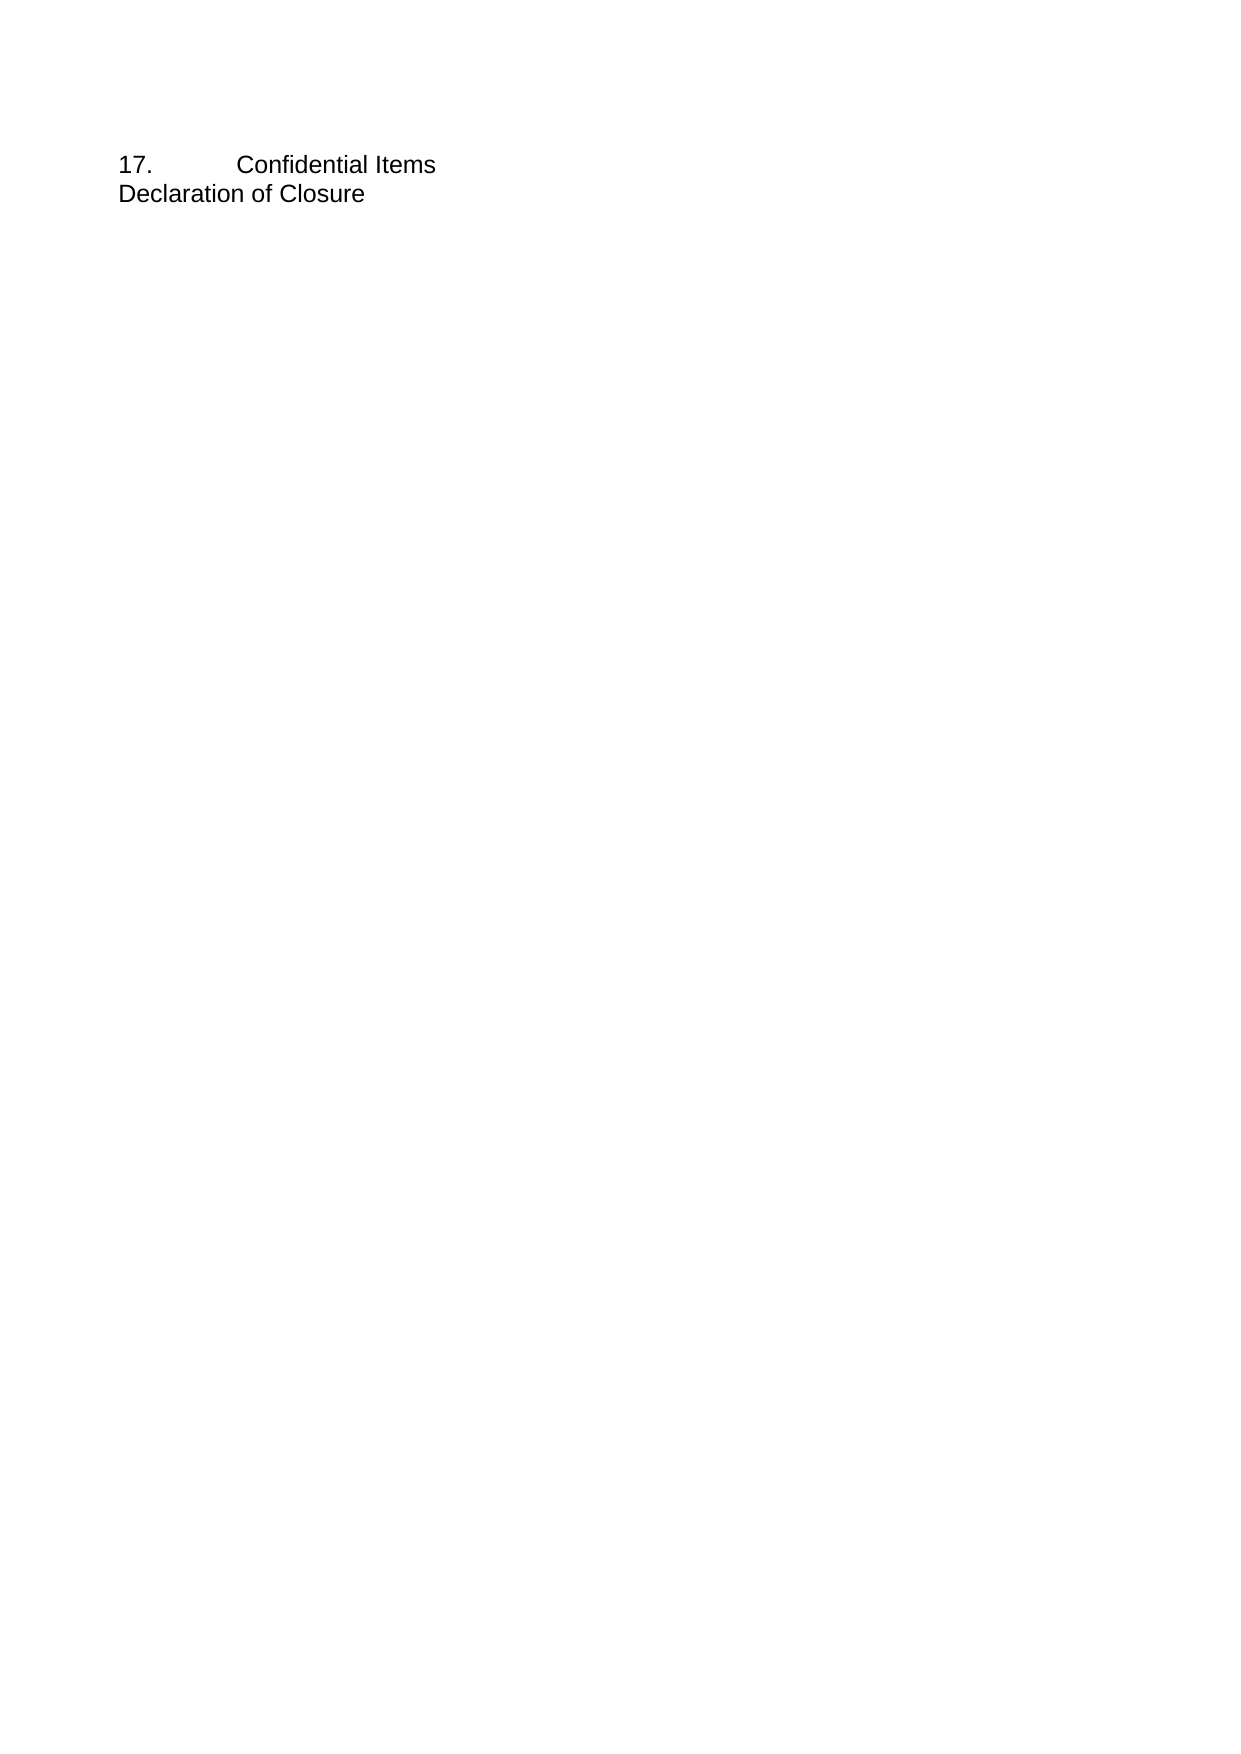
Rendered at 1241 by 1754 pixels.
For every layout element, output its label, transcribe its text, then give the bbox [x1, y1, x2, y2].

text Declaration of Closure 47 [118, 179, 1122, 207]
text 17. Confidential Items 47 [118, 150, 1122, 179]
